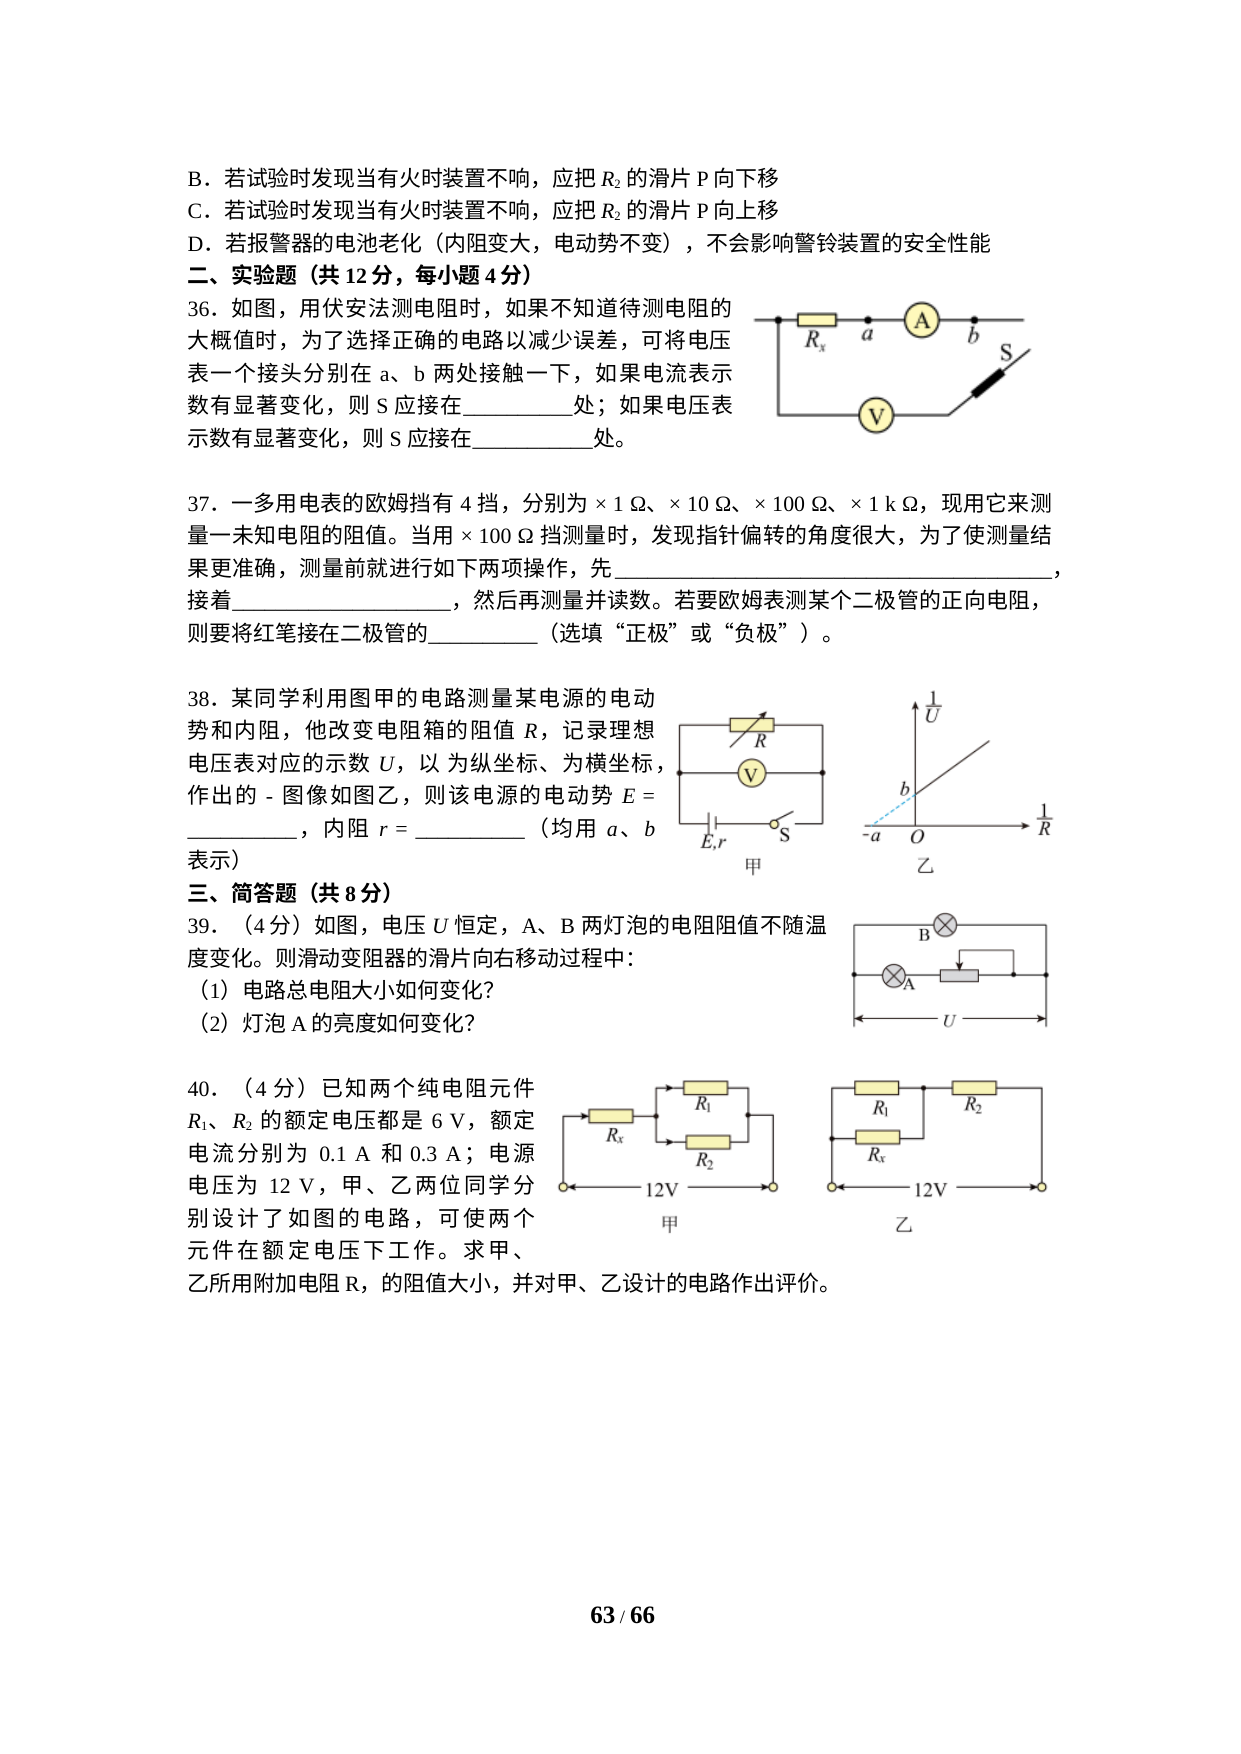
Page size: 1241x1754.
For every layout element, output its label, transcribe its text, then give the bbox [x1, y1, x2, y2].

picture [554, 1077, 1050, 1238]
text D．若报警器的电池老化（内阻变大，电动势不变），不会影响警铃装置的安全性能 [187, 225, 1053, 258]
text （2）灯泡 A 的亮度如何变化？ [187, 1005, 1053, 1038]
text （1）电路总电阻大小如何变化？ [187, 973, 846, 1005]
text B．若试验时发现当有火时装置不响，应把 R2 的滑片 P 向下移 [187, 160, 1053, 193]
text C．若试验时发现当有火时装置不响，应把 R2 的滑片 P 向上移 [187, 193, 1053, 225]
text 三、简答题（共8分） [187, 875, 1053, 908]
text 二、实验题（共12分，每小题4分） [187, 258, 1053, 290]
picture [846, 910, 1056, 1037]
list 一多用电表的欧姆挡有 4 挡，分别为 × 1 Ω、× 10 Ω、× 100 Ω、× 1 k Ω，现用它来测量一未知电阻的阻值。当用 × 100 Ω 挡测量时，发现指针偏转的角度很大，为了使测量结果更准确，测量前就进行如下两项操作，先________________________________________，接着____________________，然后再测量并读数。若要欧姆表测某个二极管的正向电阻，则要将红笔接在二极管的__________（选填“正极”或“负极”）。 [187, 485, 1053, 648]
picture [673, 687, 1057, 879]
list （4分）如图，电压 U 恒定，A、B 两灯泡的电阻阻值不随温度变化。则滑动变阻器的滑片向右移动过程中： [187, 908, 1053, 973]
picture [752, 301, 1033, 436]
